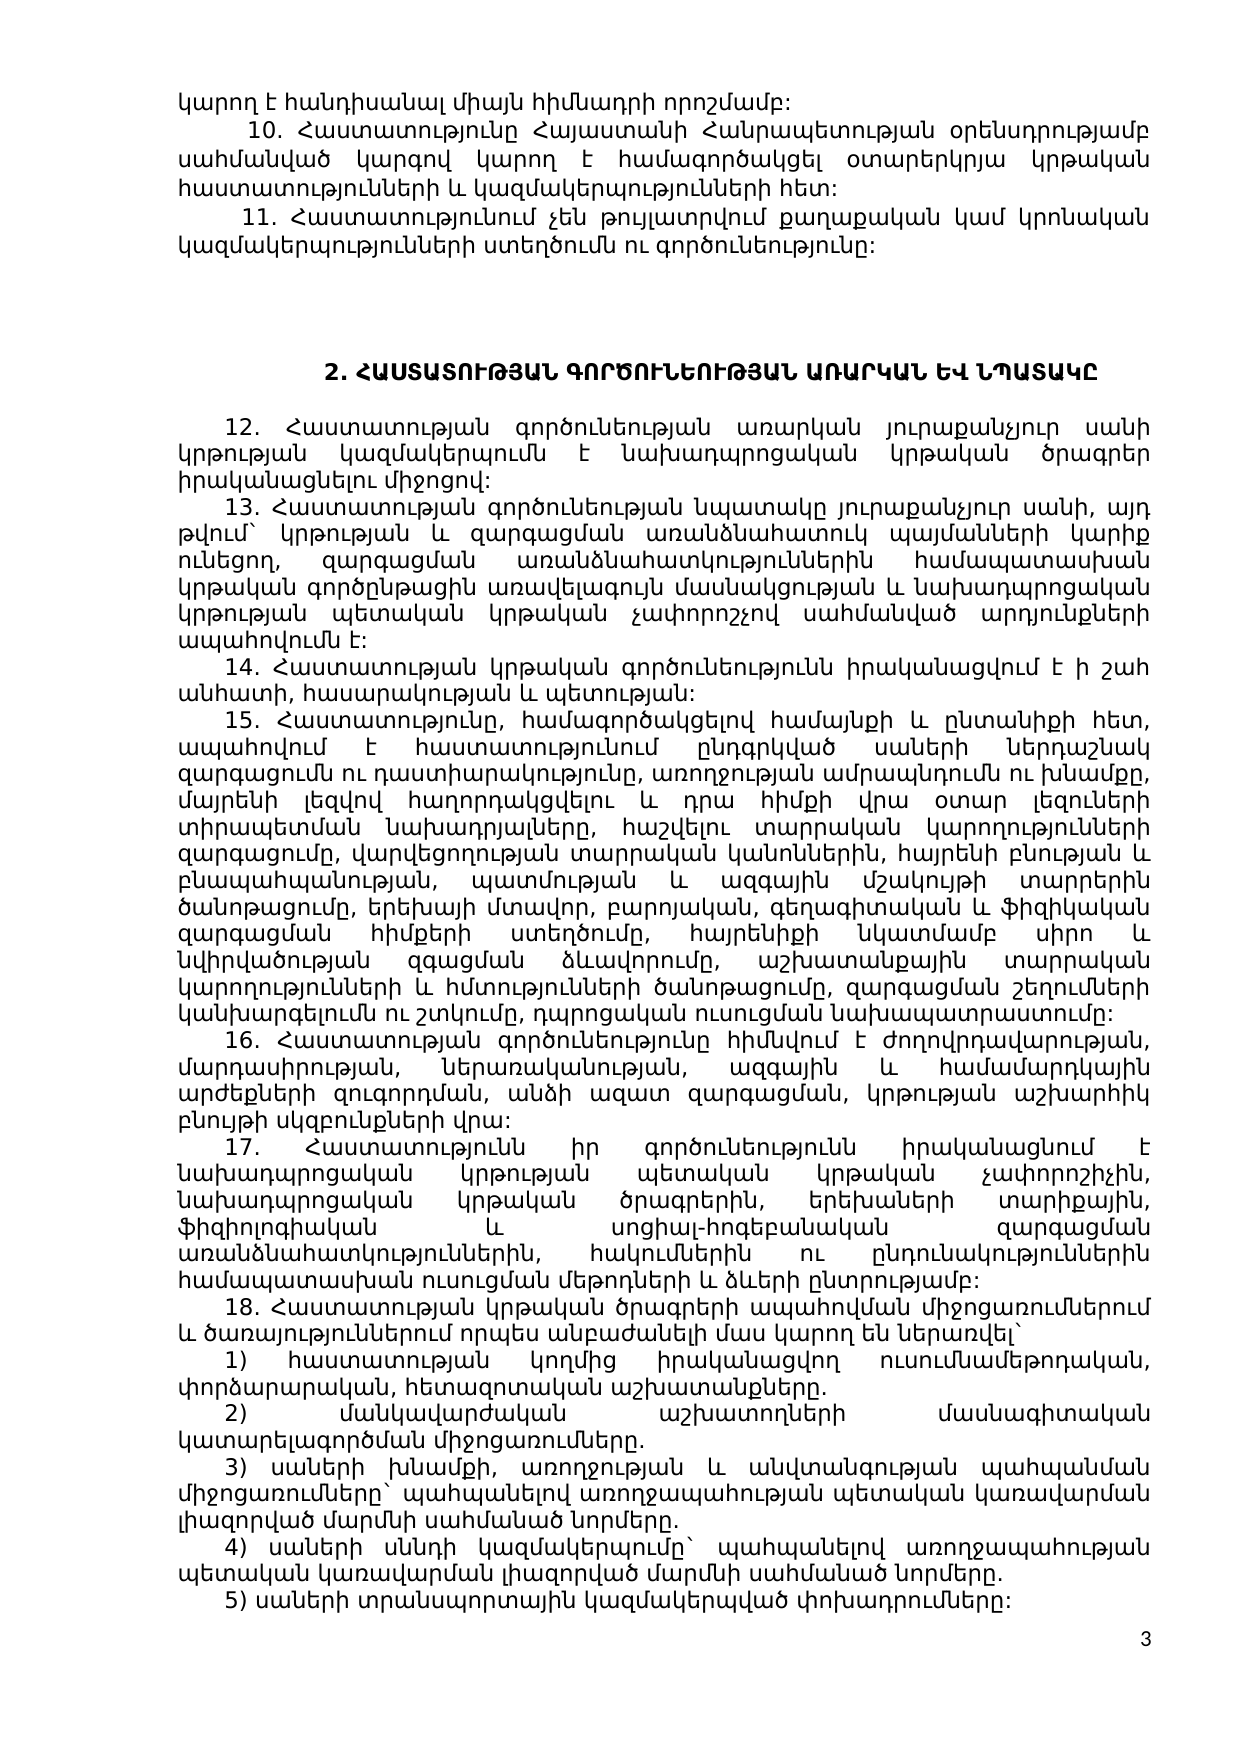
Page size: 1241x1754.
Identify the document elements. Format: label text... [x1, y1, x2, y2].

text 12. Հաստատության գործունեության առարկան յուրաքանչյուր սանի կրթության կազմակերպումն է նախադպրոցական կրթական ծրագրեր իրականացնելու միջոցով: [177, 414, 1152, 494]
text 3) սաների խնամքի, առողջության և անվտանգության պահպանման միջոցառումները` պահպանելով առողջապահության պետական կառավարման լիազորված մարմնի սահմանած նորմերը. [177, 1454, 1152, 1534]
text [177, 89, 1152, 259]
text 17. Հաստատությունն իր գործունեությունն իրականացնում է նախադպրոցական կրթության պետական կրթական չափորոշիչին, նախադպրոցական կրթական ծրագրերին, երեխաների տարիքային, ֆիզիոլոգիական և սոցիալ-հոգեբանական զարգացման առանձնահատկություններին, հակումներին ու ընդունակություններին համապատասխան ուսուցման մեթոդների և ձևերի ընտրությամբ: [177, 1134, 1152, 1294]
text 2) մանկավարժական աշխատողների մասնագիտական կատարելագործման միջոցառումները. [177, 1401, 1152, 1454]
text 15. Հաստատությունը, համագործակցելով համայնքի և ընտանիքի հետ, ապահովում է հաստատությունում ընդգրկված սաների ներդաշնակ զարգացումն ու դաստիարակությունը, առողջության ամրապնդումն ու խնամքը, մայրենի լեզվով հաղորդակցվելու և դրա հիմքի վրա օտար լեզուների տիրապետման նախադրյալները, հաշվելու տարրական կարողությունների զարգացումը, վարվեցողության տարրական կանոններին, հայրենի բնության և բնապահպանության, պատմության և ազգային մշակույթի տարրերին ծանոթացումը, երեխայի մտավոր, բարոյական, գեղագիտական և ֆիզիկական զարգացման հիմքերի ստեղծումը, հայրենիքի նկատմամբ սիրո և նվիրվածության զգացման ձևավորումը, աշխատանքային տարրական կարողությունների և հմտությունների ծանոթացումը, զարգացման շեղումների կանխարգելումն ու շտկումը, դպրոցական ուսուցման նախապատրաստումը: [177, 707, 1152, 1027]
text 4) սաների սննդի կազմակերպումը` պահպանելով առողջապահության պետական կառավարման լիազորված մարմնի սահմանած նորմերը. [177, 1534, 1152, 1587]
text 18. Հաստատության կրթական ծրագրերի ապահովման միջոցառումներում և ծառայություններում որպես անբաժանելի մաս կարող են ներառվել` [177, 1294, 1152, 1347]
text 16. Հաստատության գործունեությունը հիմնվում է ժողովրդավարության, մարդասիրության, ներառականության, ազգային և համամարդկային արժեքների զուգորդման, անձի ազատ զարգացման, կրթության աշխարհիկ բնույթի սկզբունքների վրա: [177, 1027, 1152, 1134]
text 5) սաների տրանսպորտային կազմակերպված փոխադրումները: [177, 1587, 1152, 1614]
text 13. Հաստատության գործունեության նպատակը յուրաքանչյուր սանի, այդ թվում` կրթության և զարգացման առանձնահատուկ պայմանների կարիք ունեցող, զարգացման առանձնահատկություններին համապատասխան կրթական գործընթացին առավելագույն մասնակցության և նախադպրոցական կրթության պետական կրթական չափորոշչով սահմանված արդյունքների ապահովումն է: [177, 494, 1152, 654]
text 2. ՀԱՍՏԱՏՈՒԹՅԱՆ ԳՈՐԾՈՒՆԵՈՒԹՅԱՆ ԱՌԱՐԿԱՆ ԵՎ ՆՊԱՏԱԿԸ [224, 359, 1152, 386]
text 14. Հաստատության կրթական գործունեությունն իրականացվում է ի շահ անհատի, հասարակության և պետության: [177, 654, 1152, 707]
text 1) հաստատության կողմից իրականացվող ուսումնամեթոդական, փորձարարական, հետազոտական աշխատանքները. [177, 1347, 1152, 1401]
